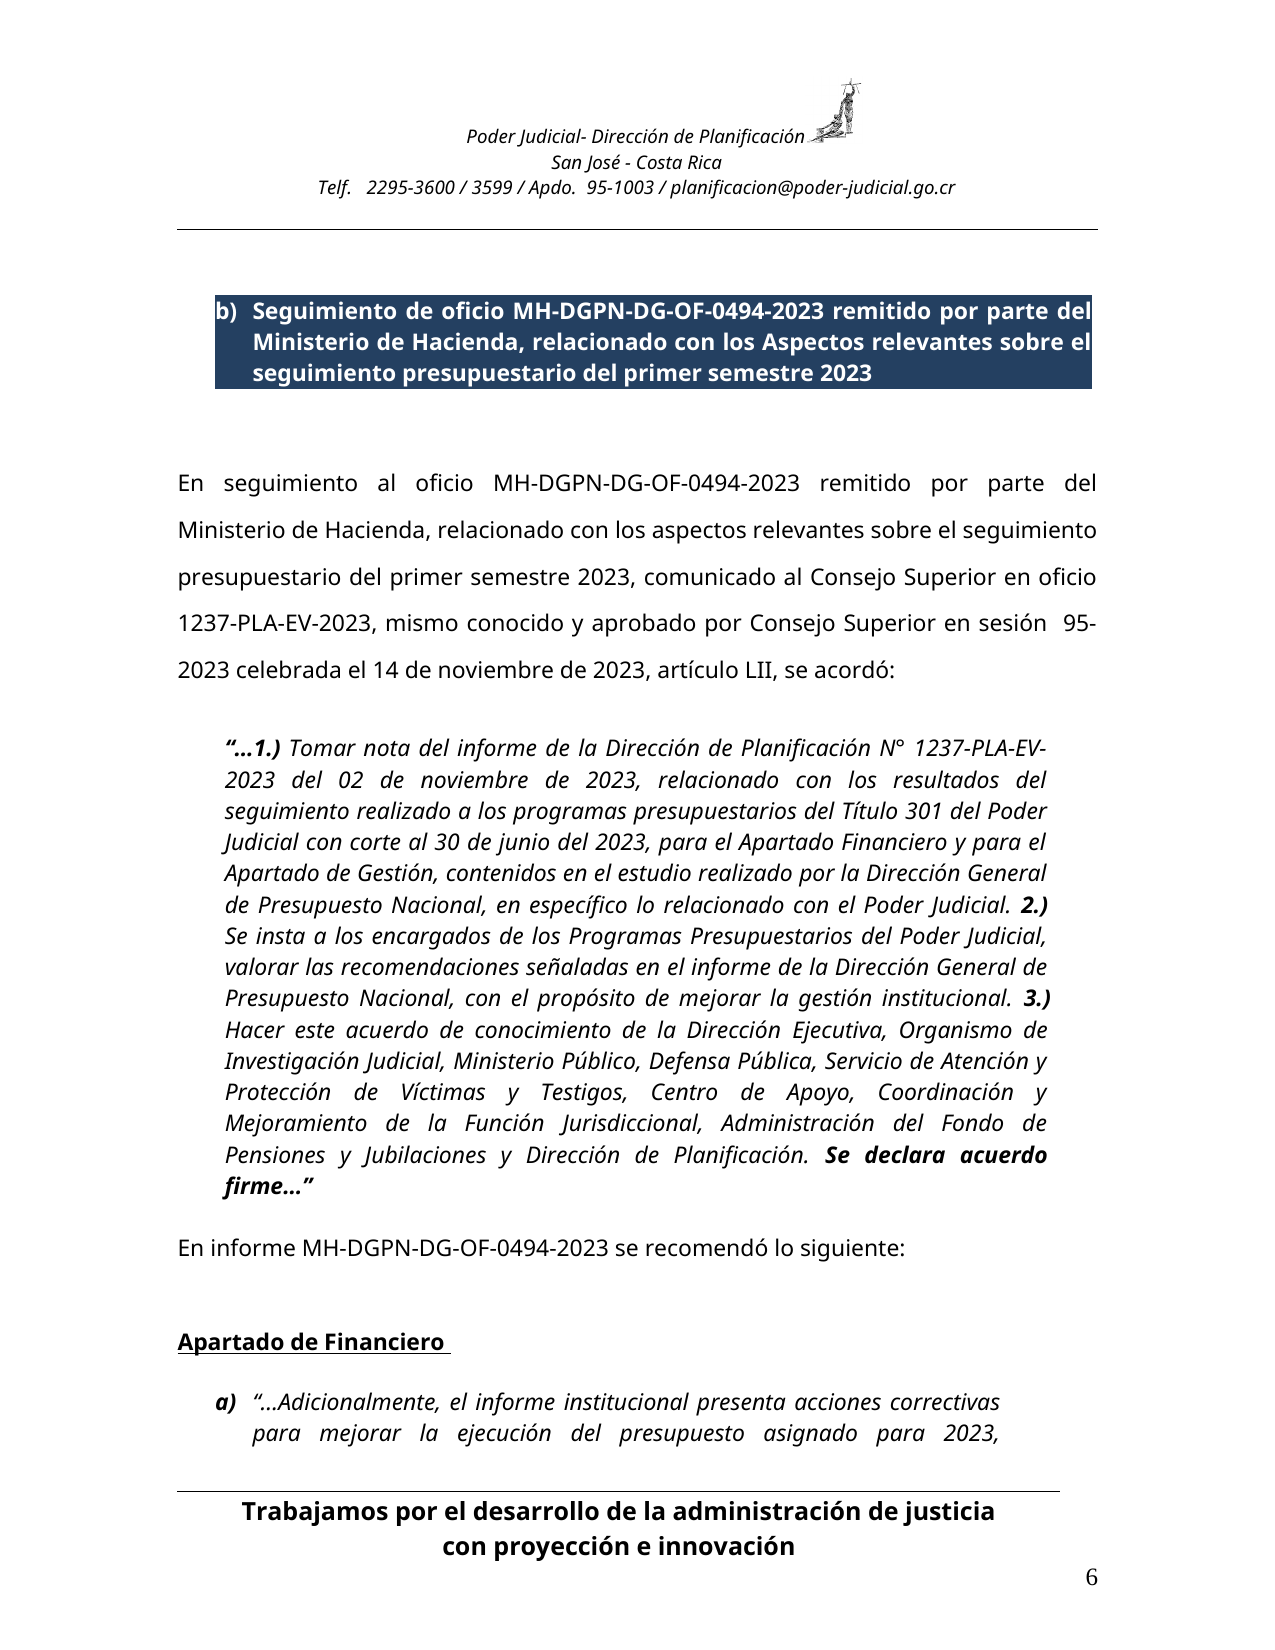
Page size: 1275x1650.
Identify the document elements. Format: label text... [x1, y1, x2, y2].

text En informe MH-DGPN-DG-OF-0494-2023 se recomendó lo siguiente: [177, 1232, 1098, 1264]
text “…1.) Tomar nota del informe de la Dirección de Planificación N° 1237-PLA-EV-2023 del 02 de noviembre de 2023, relacionado con los resultados del seguimiento realizado a los programas presupuestarios del Título 301 del Poder Judicial con corte al 30 de junio del 2023, para el Apartado Financiero y para el Apartado de Gestión, contenidos en el estudio realizado por la Dirección General de Presupuesto Nacional, en específico lo relacionado con el Poder Judicial. 2.) Se insta a los encargados de los Programas Presupuestarios del Poder Judicial, valorar las recomendaciones señaladas en el informe de la Dirección General de Presupuesto Nacional, con el propósito de mejorar la gestión institucional. 3.) Hacer este acuerdo de conocimiento de la Dirección Ejecutiva, Organismo de Investigación Judicial, Ministerio Público, Defensa Pública, Servicio de Atención y Protección de Víctimas y Testigos, Centro de Apoyo, Coordinación y Mejoramiento de la Función Jurisdiccional, Administración del Fondo de Pensiones y Jubilaciones y Dirección de Planificación. Se declara acuerdo firme…” [224, 732, 1051, 1201]
text En seguimiento al oficio MH-DGPN-DG-OF-0494-2023 remitido por parte del Ministerio de Hacienda, relacionado con los aspectos relevantes sobre el seguimiento presupuestario del primer semestre 2023, comunicado al Consejo Superior en oficio 1237-PLA-EV-2023, mismo conocido y aprobado por Consejo Superior en sesión 95-2023 celebrada el 14 de noviembre de 2023, artículo LII, se acordó: [177, 467, 1098, 686]
list Seguimiento de oficio MH-DGPN-DG-OF-0494-2023 remitido por parte del Ministerio de Hacienda, relacionado con los Aspectos relevantes sobre el seguimiento presupuestario del primer semestre 2023 [215, 295, 1092, 389]
picture [805, 76, 863, 144]
text Apartado de Financiero [177, 1326, 1009, 1357]
